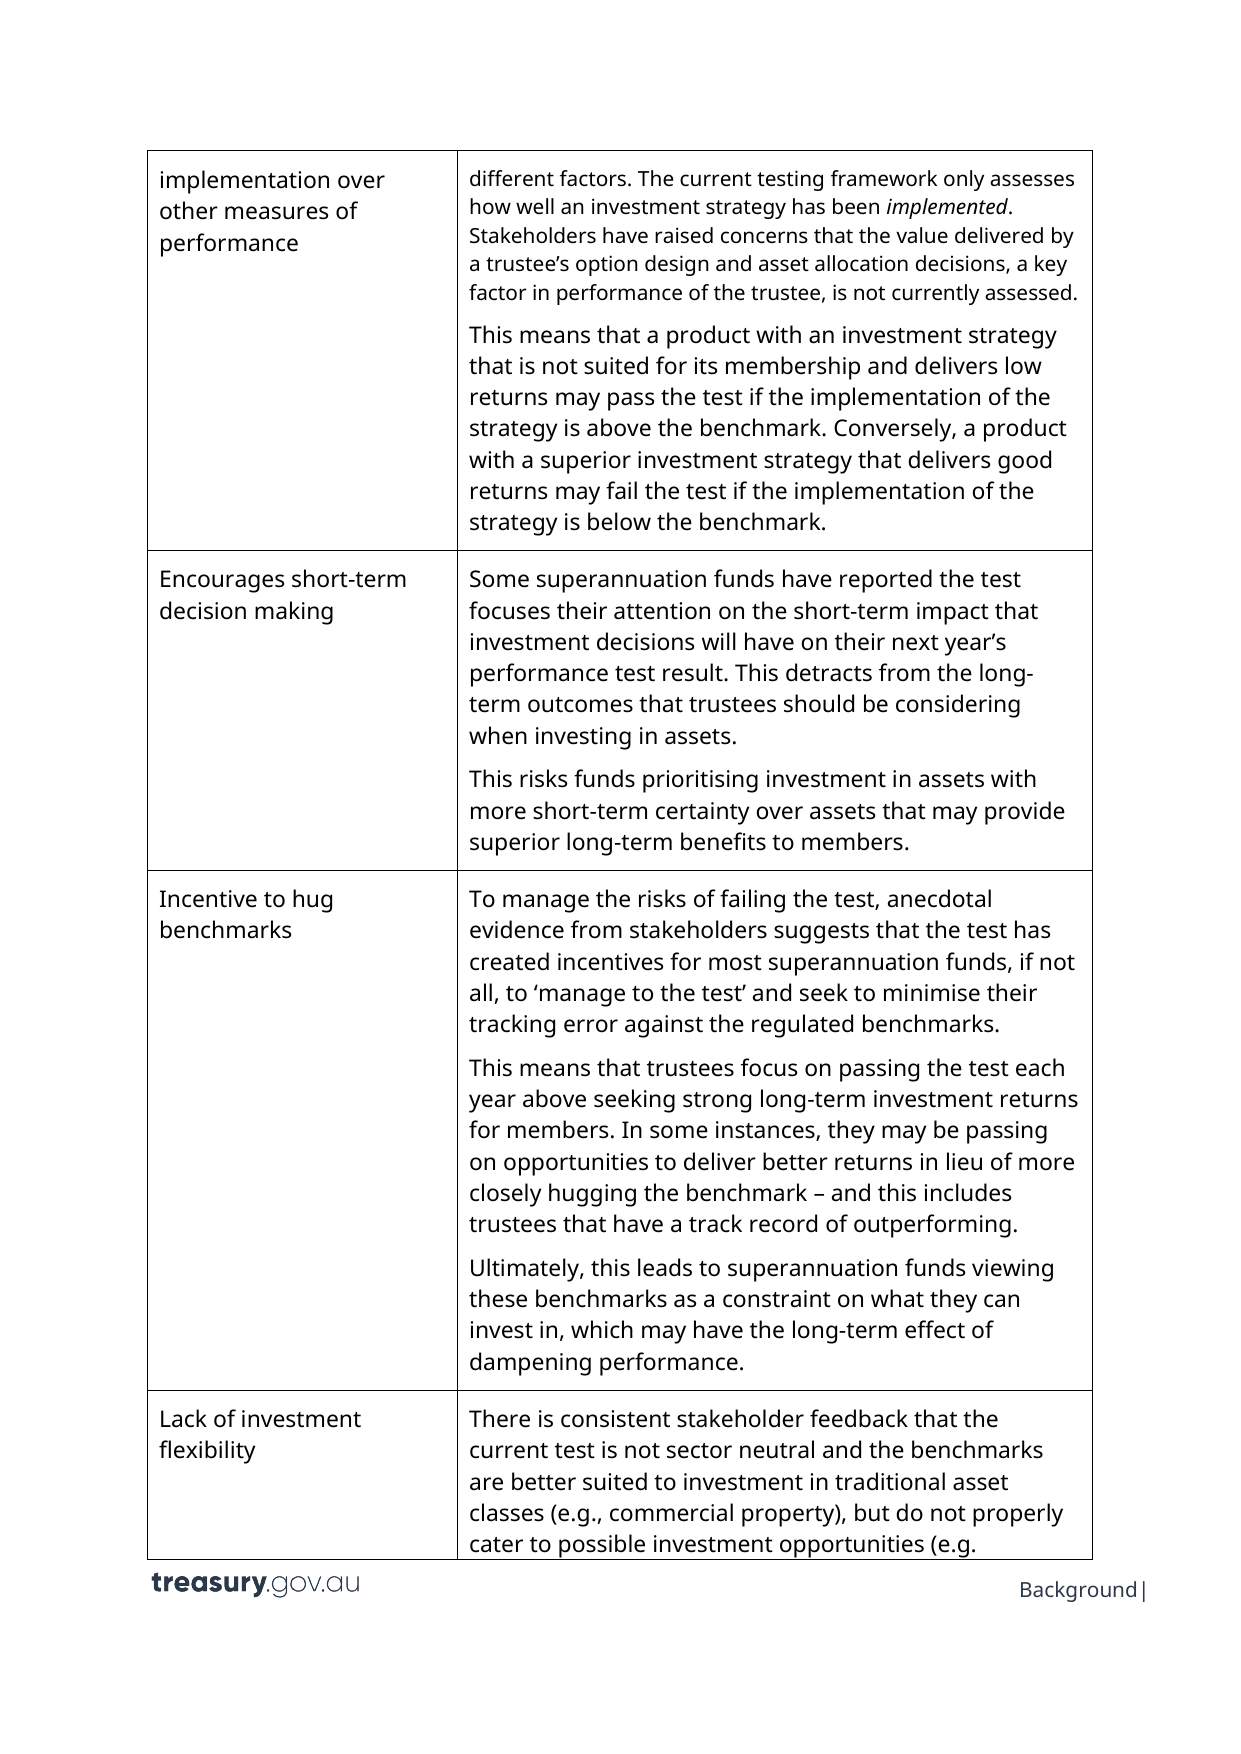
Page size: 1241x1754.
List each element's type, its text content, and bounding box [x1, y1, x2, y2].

table_cell Lack of investment flexibility [148, 1391, 457, 1559]
table_cell Focusing on investment implementation over other measures of performance [148, 151, 457, 550]
table_cell To manage the risks of failing the test, anecdotal evidence from stakeholders suggests that the test has created incentives for most superannuation funds, if not all, to ‘manage to the test’ and seek to minimise their tracking error against the regulated benchmarks. This means that trustees focus on passing the test each year above seeking strong long-term investment returns for members. In some instances, they may be passing on opportunities to deliver better returns in lieu of more closely hugging the benchmark – and this includes trustees that have a track record of outperforming. Ultimately, this leads to superannuation funds viewing these benchmarks as a constraint on what they can invest in, which may have the long-term effect of dampening performance. [458, 871, 1092, 1389]
picture [147, 1564, 365, 1598]
table_cell Incentive to hug benchmarks [148, 871, 457, 1389]
table_cell Encourages short-term decision making [148, 551, 457, 870]
table_cell Some superannuation funds have reported the test focuses their attention on the short-term impact that investment decisions will have on their next year’s performance test result. This detracts from the long-term outcomes that trustees should be considering when investing in assets. This risks funds prioritising investment in assets with more short-term certainty over assets that may provide superior long-term benefits to members. [458, 551, 1092, 870]
